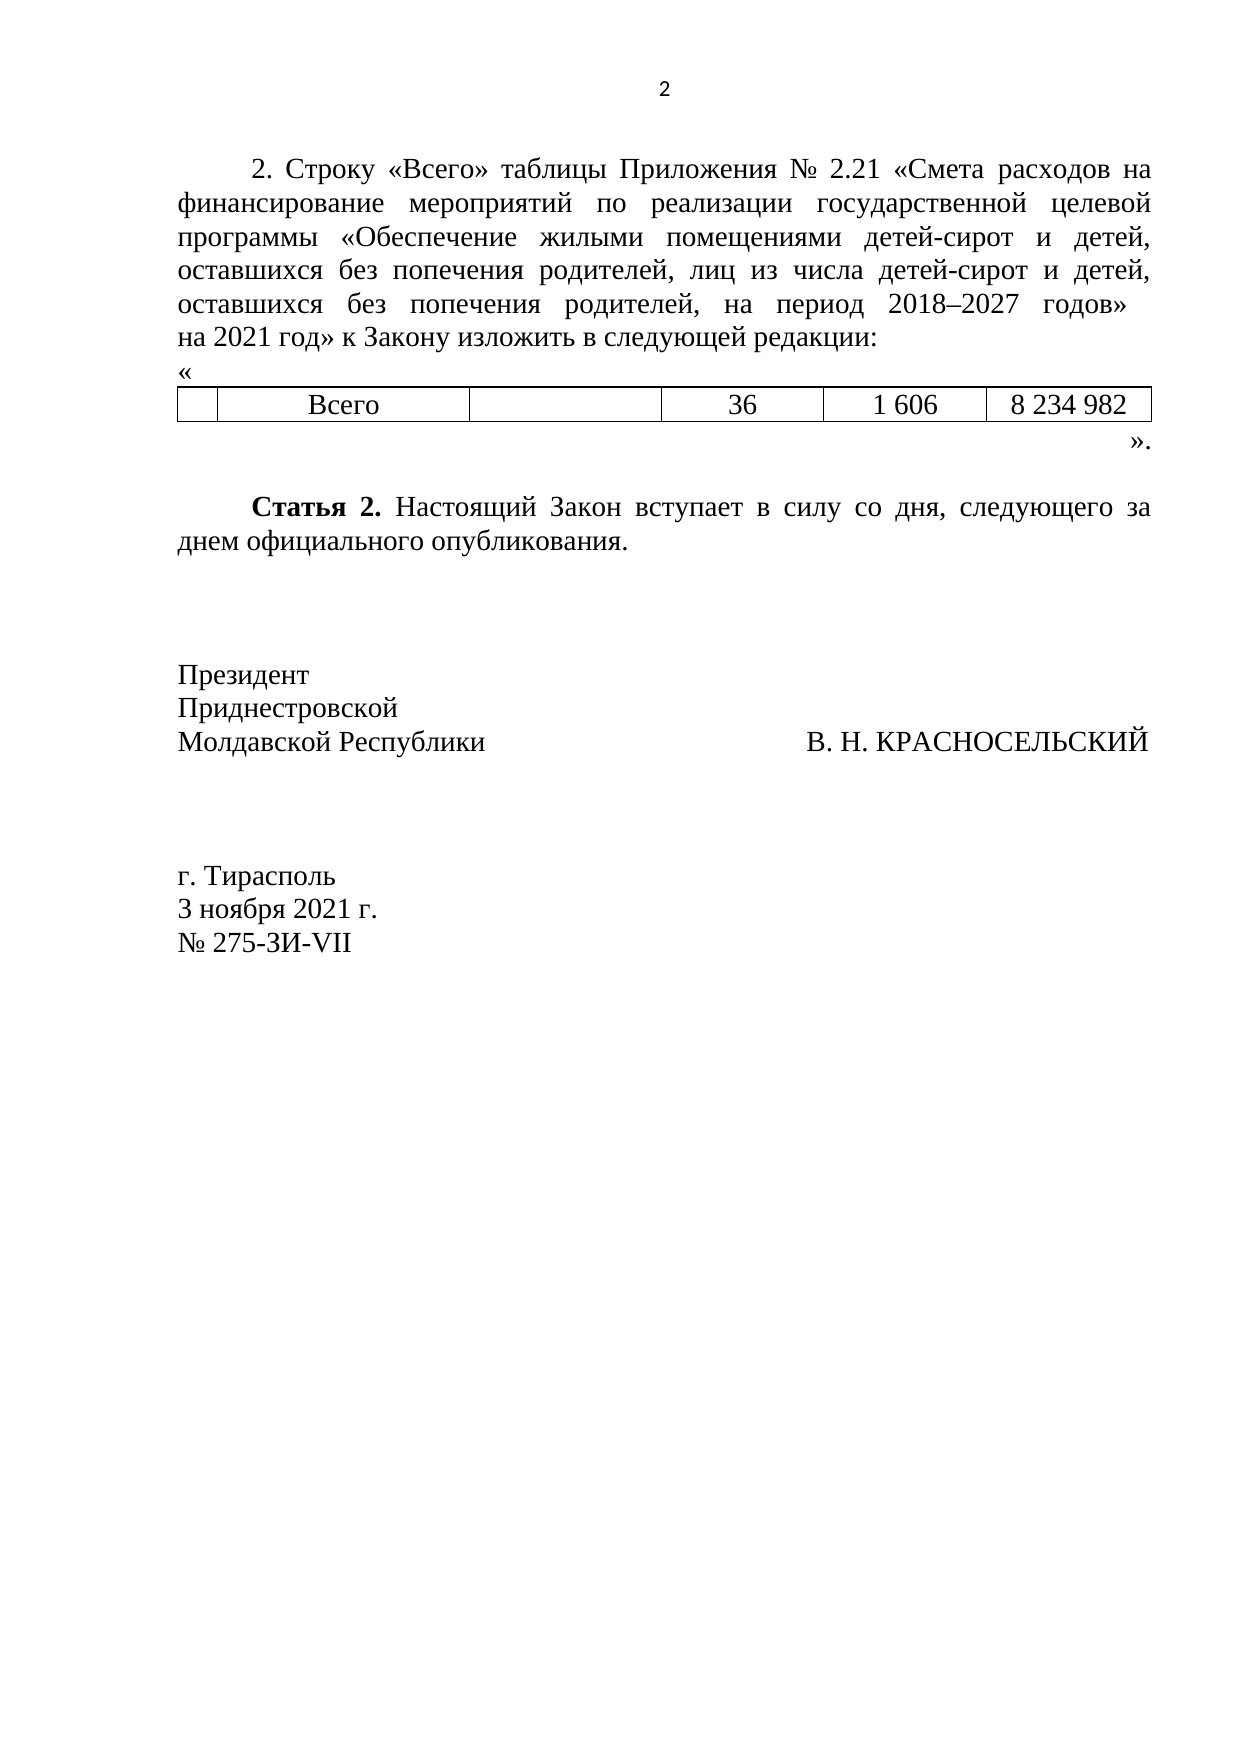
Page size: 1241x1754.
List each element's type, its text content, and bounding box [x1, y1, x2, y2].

text Президент [177, 657, 1152, 690]
text Молдавской Республики В. Н. КРАСНОСЕЛЬСКИЙ [177, 724, 1152, 757]
table_header [470, 388, 661, 421]
table_header 8 234 982 [987, 388, 1151, 421]
table_header 1 606 [824, 388, 986, 421]
text Статья 2. Настоящий Закон вступает в силу со дня, следующего за днем официального опубликования. [177, 489, 1152, 556]
text 3 ноября 2021 г. [177, 892, 1152, 925]
text г. Тирасполь [177, 858, 1152, 892]
text Приднестровской [177, 690, 1152, 724]
text 2. Строку «Всего» таблицы Приложения № 2.21 «Смета расходов на финансирование мероприятий по реализации государственной целевой программы «Обеспечение жилыми помещениями детей-сирот и детей, оставшихся без попечения родителей, лиц из числа детей-сирот и детей, оставшихся без попечения родителей, на период 2018–2027 годов» на 2021 год» к Закону изложить в следующей редакции: [177, 152, 1152, 353]
text « [177, 353, 1152, 386]
table_header 36 [662, 388, 823, 421]
text № 275-ЗИ-VII [177, 925, 1152, 959]
table_header [178, 388, 217, 421]
text ». [177, 422, 1152, 456]
table_header Всего [218, 388, 469, 421]
